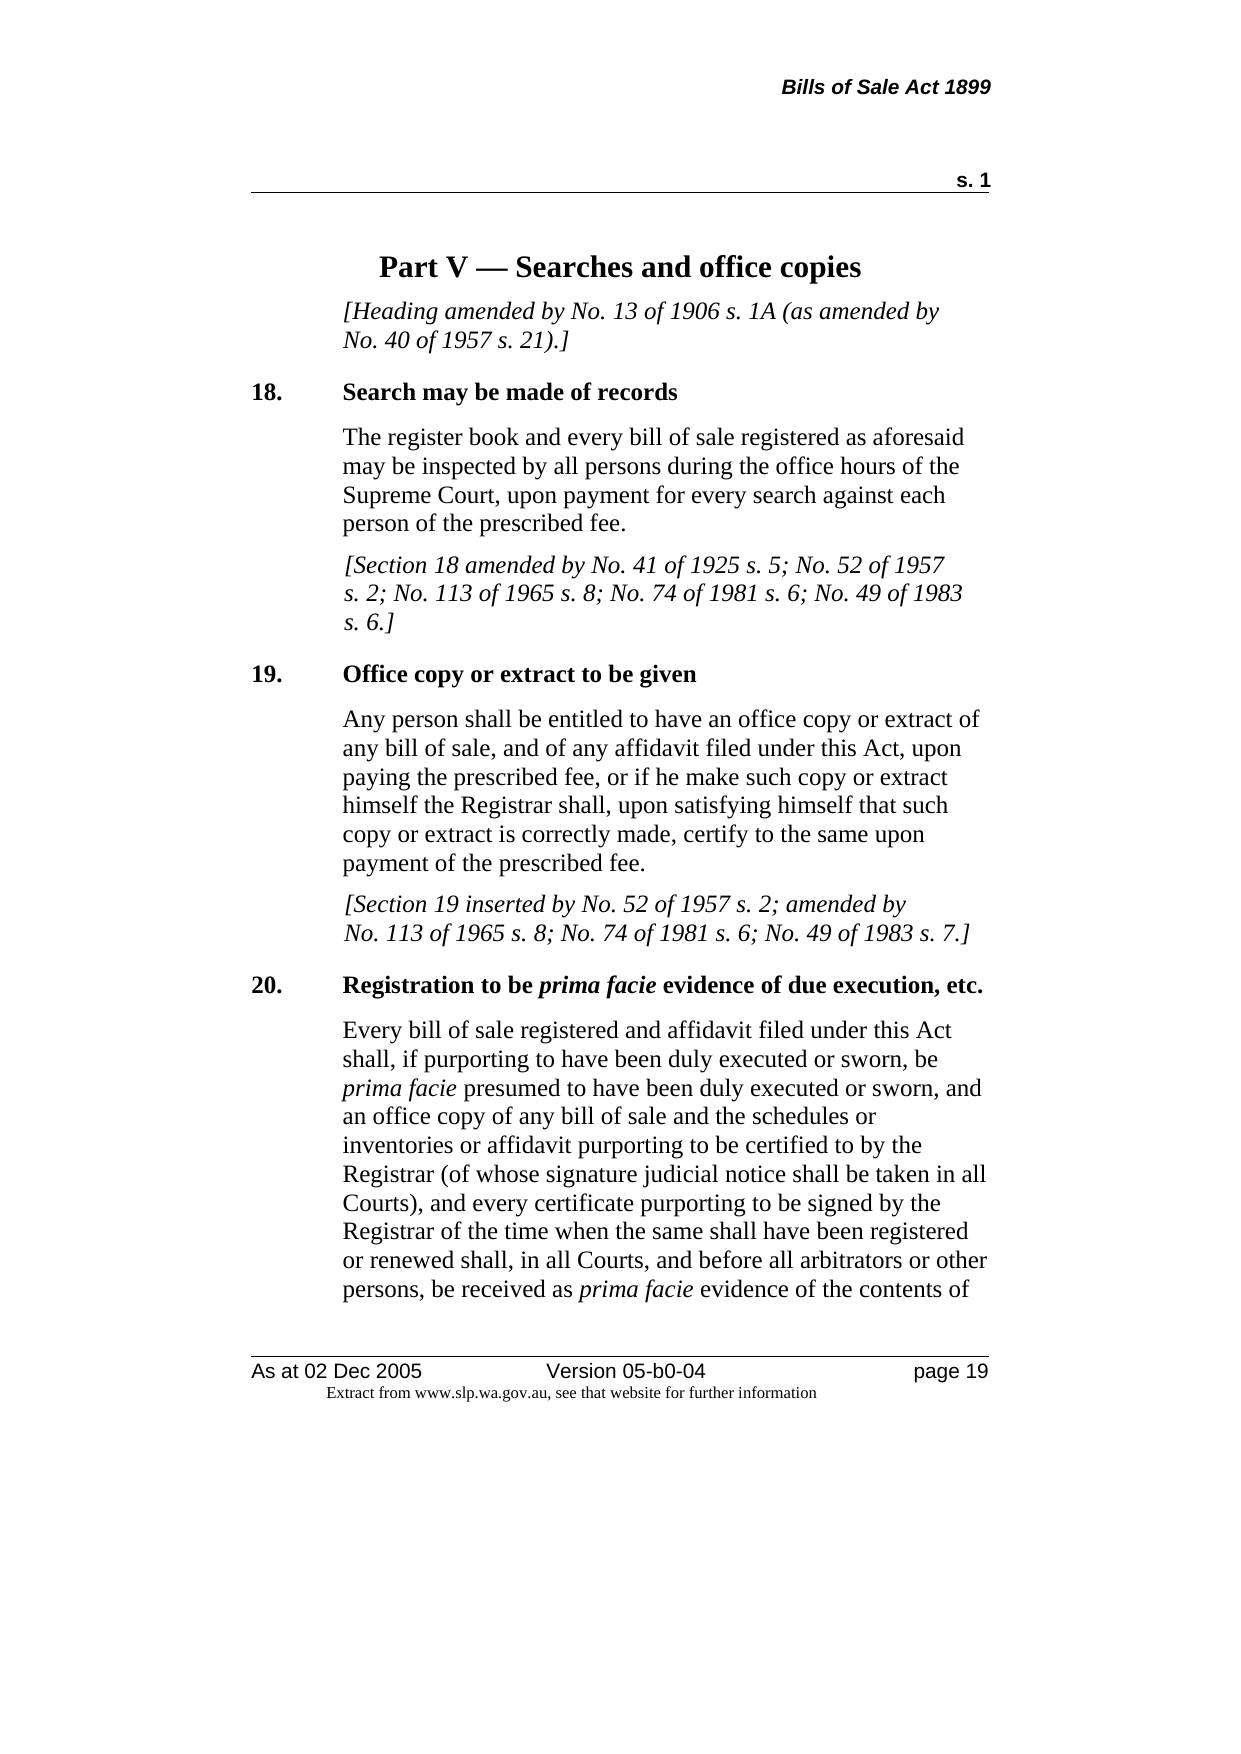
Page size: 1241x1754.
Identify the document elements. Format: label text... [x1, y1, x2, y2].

subtitle 20. Registration to be prima facie evidence of due execution, etc. [251, 970, 989, 998]
subtitle [Heading amended by No. 13 of 1906 s. 1A (as amended by No. 40 of 1957 s. 21).] [251, 296, 989, 354]
text The register book and every bill of sale registered as aforesaid may be inspected by all persons during the office hours of the Supreme Court, upon payment for every search against each person of the prescribed fee. [251, 422, 989, 537]
subtitle 19. Office copy or extract to be given [251, 659, 989, 688]
text [Section 18 amended by No. 41 of 1925 s. 5; No. 52 of 1957 s. 2; No. 113 of 1965 s. 8; No. 74 of 1981 s. 6; No. 49 of 1983 s. 6.] [251, 550, 989, 636]
subtitle Part V — Searches and office copies [251, 248, 989, 284]
subtitle 18. Search may be made of records [251, 377, 989, 406]
text [Section 19 inserted by No. 52 of 1957 s. 2; amended by No. 113 of 1965 s. 8; No. 74 of 1981 s. 6; No. 49 of 1983 s. 7.] [251, 889, 989, 947]
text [251, 1015, 989, 1303]
text Any person shall be entitled to have an office copy or extract of any bill of sale, and of any affidavit filed under this Act, upon paying the prescribed fee, or if he make such copy or extract himself the Registrar shall, upon satisfying himself that such copy or extract is correctly made, certify to the same upon payment of the prescribed fee. [251, 704, 989, 877]
